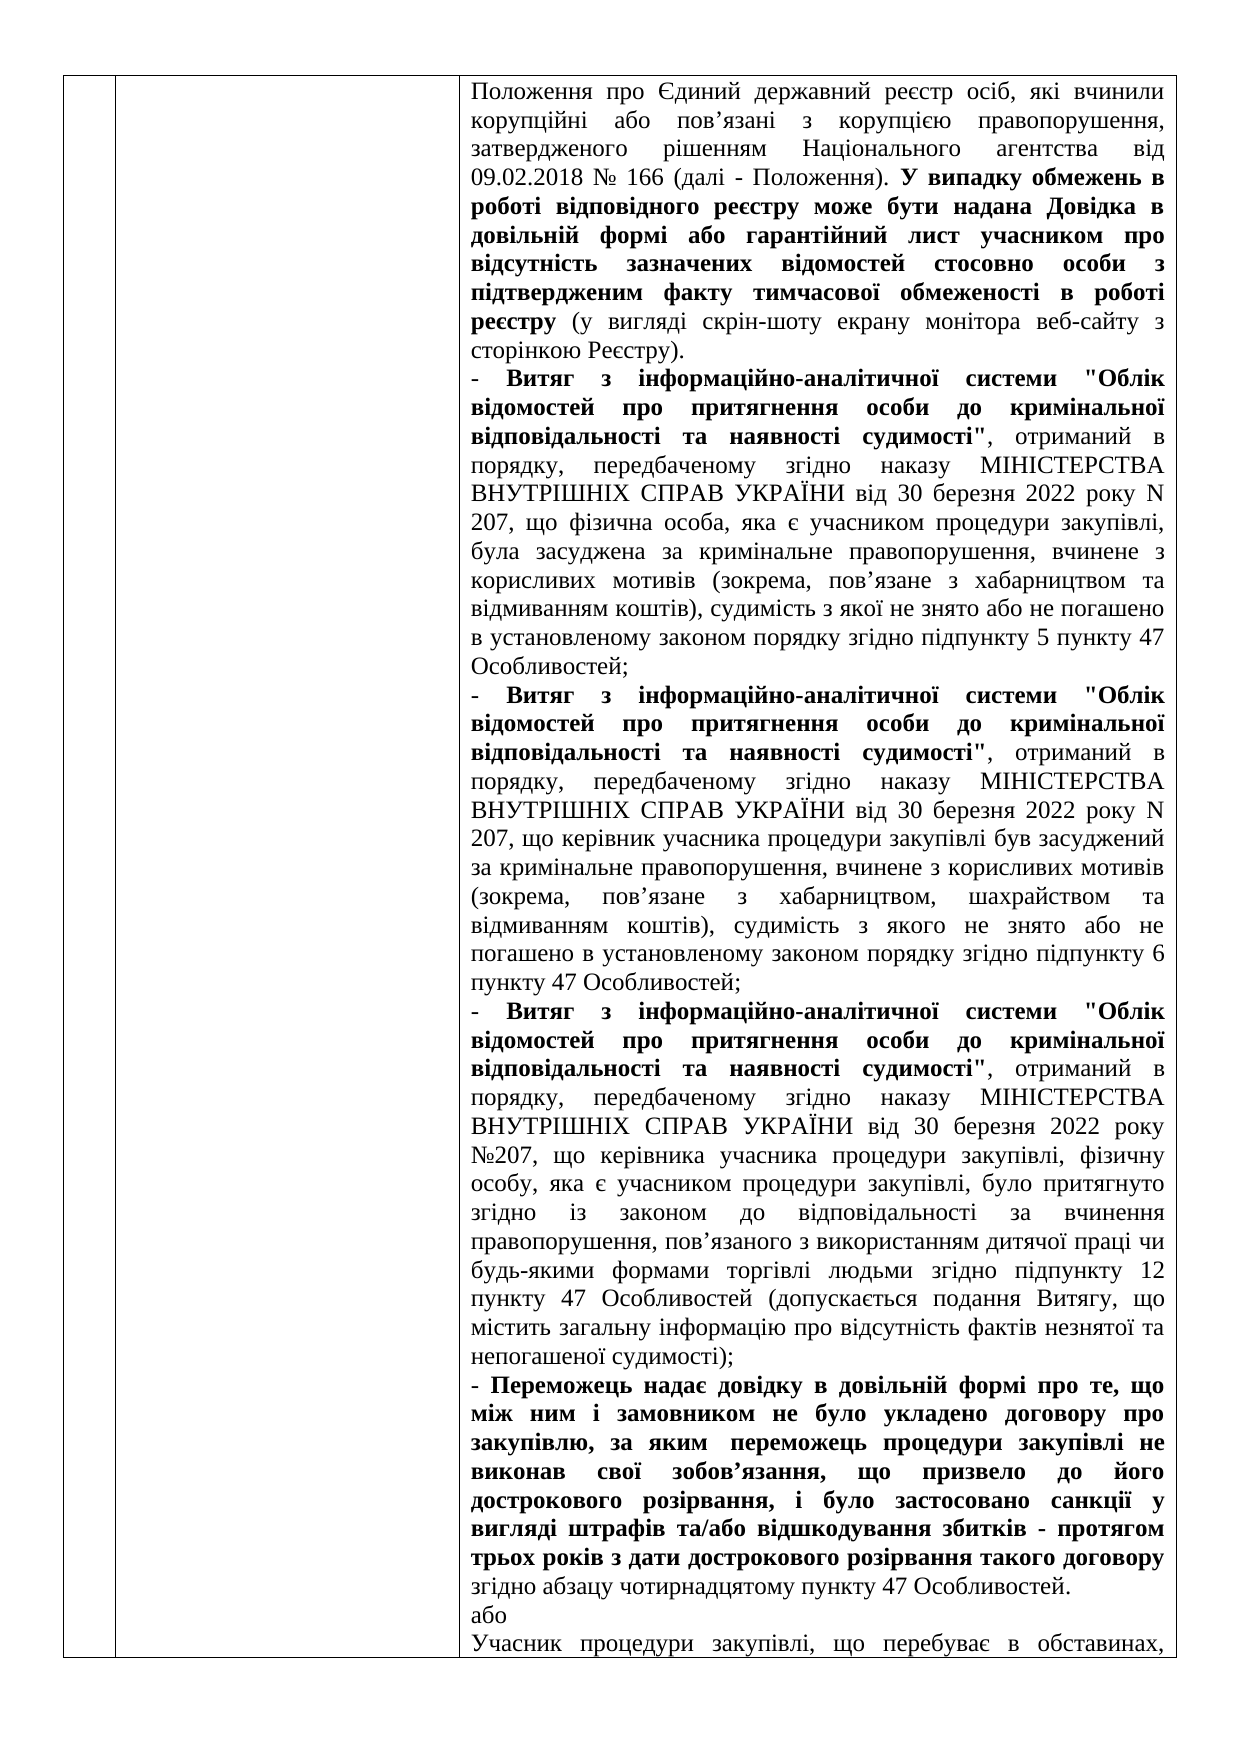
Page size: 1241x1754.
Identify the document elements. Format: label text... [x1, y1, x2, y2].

table_cell 5 [64, 76, 115, 1657]
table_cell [116, 76, 459, 1657]
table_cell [460, 76, 1176, 1657]
